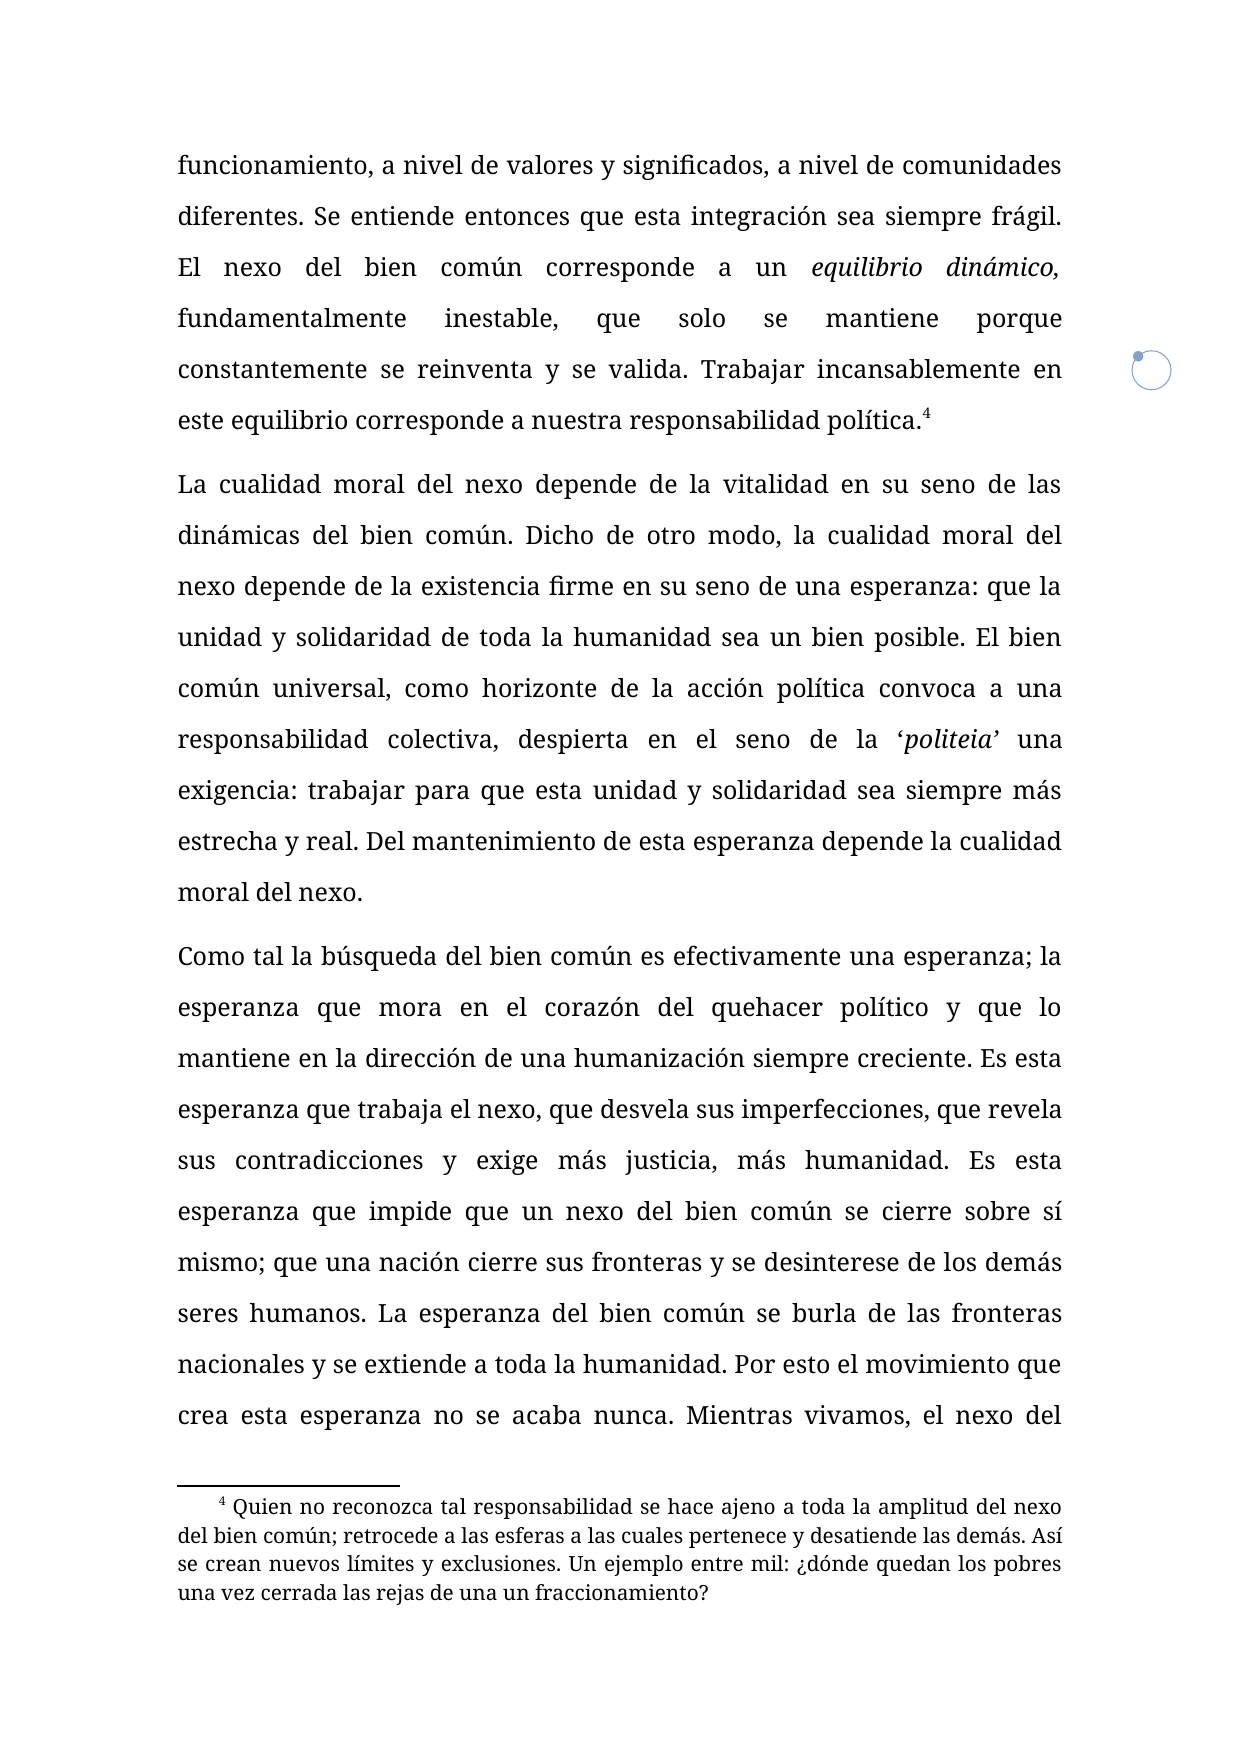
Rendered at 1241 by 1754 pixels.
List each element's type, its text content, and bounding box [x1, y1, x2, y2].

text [177, 938, 1063, 1432]
text La cualidad moral del nexo depende de la vitalidad en su seno de las dinámicas del bien común. Dicho de otro modo, la cualidad moral del nexo depende de la existencia firme en su seno de una esperanza: que la unidad y solidaridad de toda la humanidad sea un bien posible. El bien común universal, como horizonte de la acción política convoca a una responsabilidad colectiva, despierta en el seno de la ‘politeia’ una exigencia: trabajar para que esta unidad y solidaridad sea siempre más estrecha y real. Del mantenimiento de esta esperanza depende la cualidad moral del nexo. [177, 466, 1063, 909]
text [177, 148, 1063, 437]
